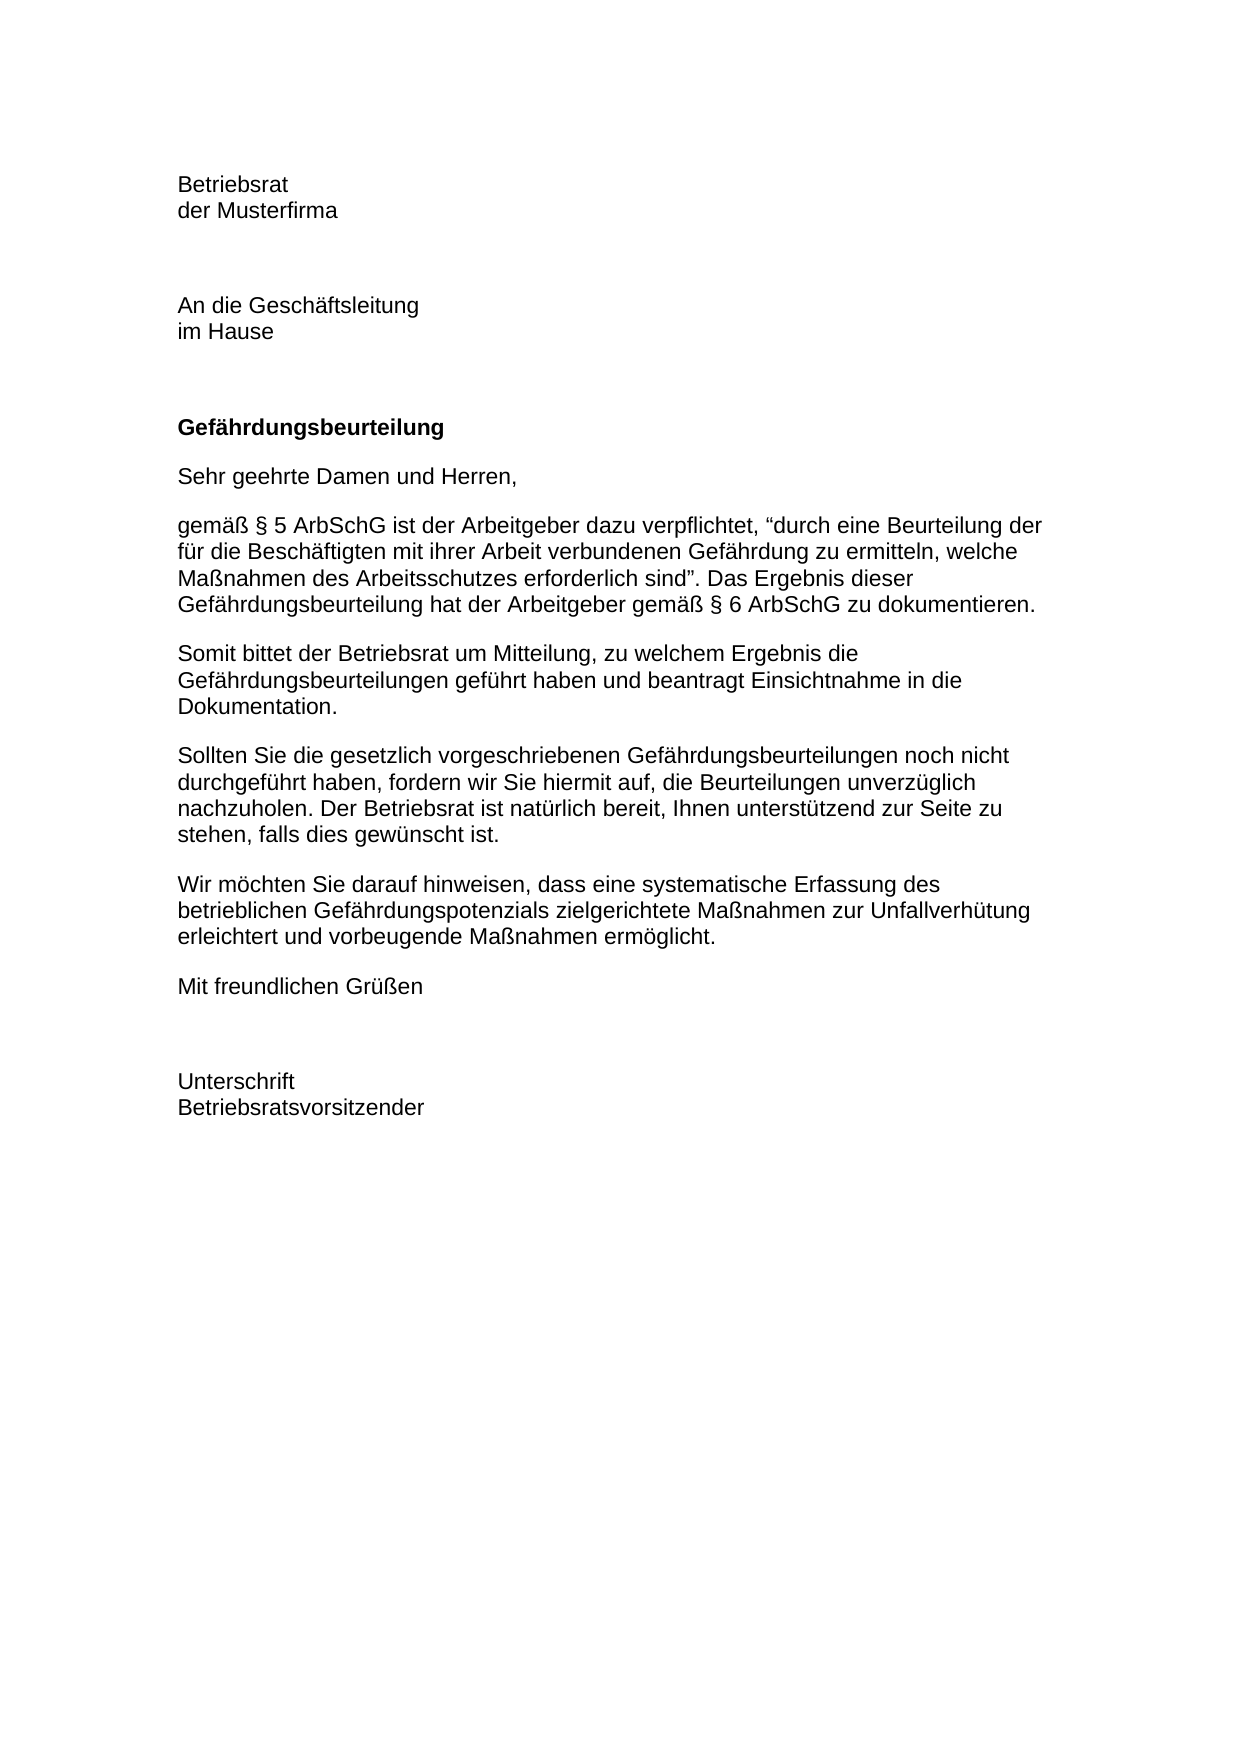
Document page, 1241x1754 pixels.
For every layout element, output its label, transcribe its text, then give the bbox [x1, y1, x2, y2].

text Sehr geehrte Damen und Herren, [177, 463, 1063, 489]
text Mit freundlichen Grüßen [177, 973, 1063, 999]
text Unterschrift Betriebsratsvorsitzender [177, 1068, 1063, 1120]
text Wir möchten Sie darauf hinweisen, dass eine systematische Erfassung des betrieblichen Gefährdungspotenzials zielgerichtete Maßnahmen zur Unfallverhütung erleichtert und vorbeugende Maßnahmen ermöglicht. [177, 871, 1063, 950]
text An die Geschäftsleitung im Hause [177, 292, 1063, 345]
text Gefährdungsbeurteilung [177, 413, 1063, 440]
text Betriebsrat der Musterfirma [177, 171, 1063, 223]
text Somit bittet der Betriebsrat um Mitteilung, zu welchem Ergebnis die Gefährdungsbeurteilungen geführt haben und beantragt Einsichtnahme in die Dokumentation. [177, 640, 1063, 719]
text Sollten Sie die gesetzlich vorgeschriebenen Gefährdungsbeurteilungen noch nicht durchgeführt haben, fordern wir Sie hiermit auf, die Beurteilungen unverzüglich nachzuholen. Der Betriebsrat ist natürlich bereit, Ihnen unterstützend zur Seite zu stehen, falls dies gewünscht ist. [177, 742, 1063, 848]
text gemäß § 5 ArbSchG ist der Arbeitgeber dazu verpflichtet, “durch eine Beurteilung der für die Beschäftigten mit ihrer Arbeit verbundenen Gefährdung zu ermitteln, welche Maßnahmen des Arbeitsschutzes erforderlich sind”. Das Ergebnis dieser Gefährdungsbeurteilung hat der Arbeitgeber gemäß § 6 ArbSchG zu dokumentieren. [177, 512, 1063, 617]
